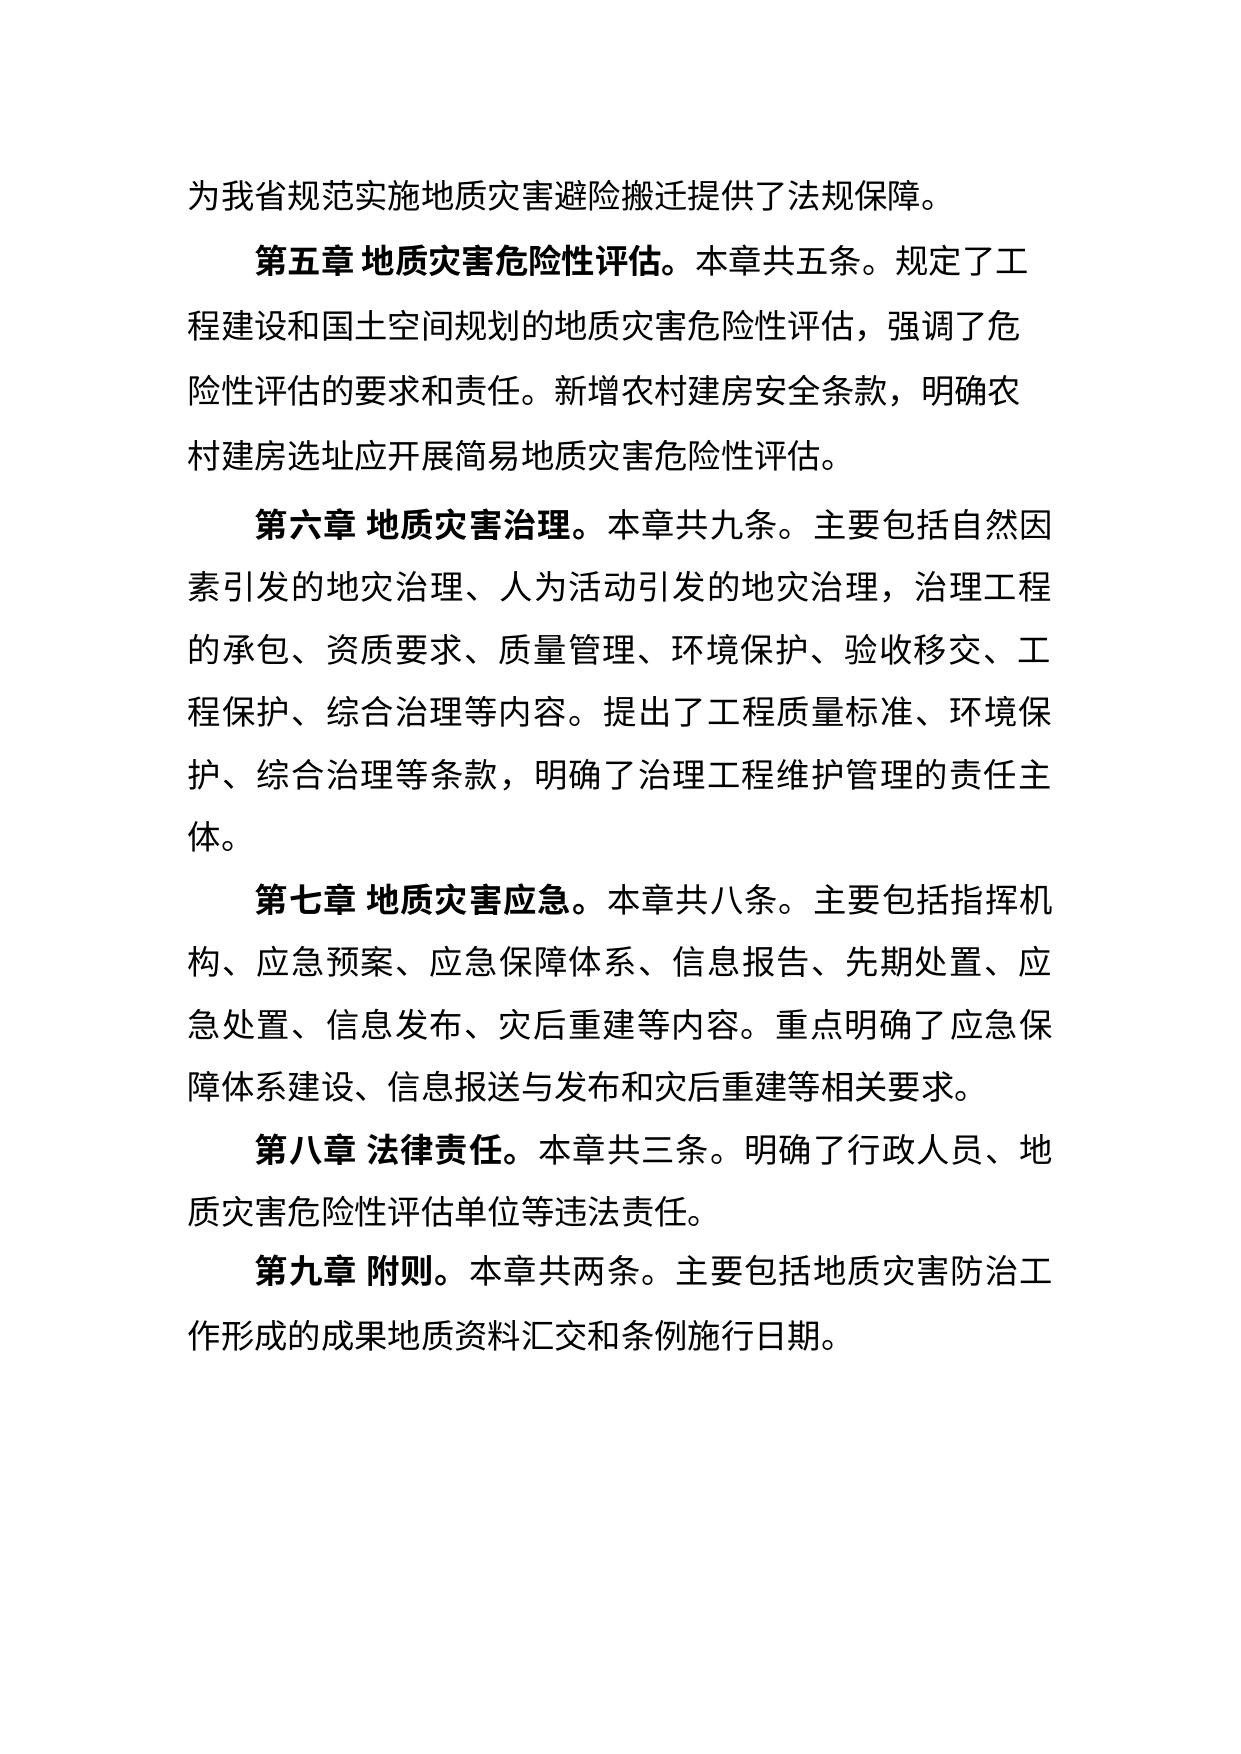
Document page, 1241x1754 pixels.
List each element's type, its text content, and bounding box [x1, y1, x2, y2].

text 第九章 附则。本章共两条。主要包括地质灾害防治工作形成的成果地质资料汇交和条例施行日期。 [187, 1237, 1053, 1367]
text 第八章 法律责任。本章共三条。明确了行政人员、地质灾害危险性评估单位等违法责任。 [187, 1112, 1053, 1237]
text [187, 162, 1053, 227]
text 第六章 地质灾害治理。本章共九条。主要包括自然因素引发的地灾治理、人为活动引发的地灾治理，治理工程的承包、资质要求、质量管理、环境保护、验收移交、工程保护、综合治理等内容。提出了工程质量标准、环境保护、综合治理等条款，明确了治理工程维护管理的责任主体。 [187, 487, 1053, 862]
text 第五章 地质灾害危险性评估。本章共五条。规定了工程建设和国土空间规划的地质灾害危险性评估，强调了危险性评估的要求和责任。新增农村建房安全条款，明确农村建房选址应开展简易地质灾害危险性评估。 [187, 227, 1053, 487]
text 第七章 地质灾害应急。本章共八条。主要包括指挥机构、应急预案、应急保障体系、信息报告、先期处置、应急处置、信息发布、灾后重建等内容。重点明确了应急保障体系建设、信息报送与发布和灾后重建等相关要求。 [187, 862, 1053, 1112]
